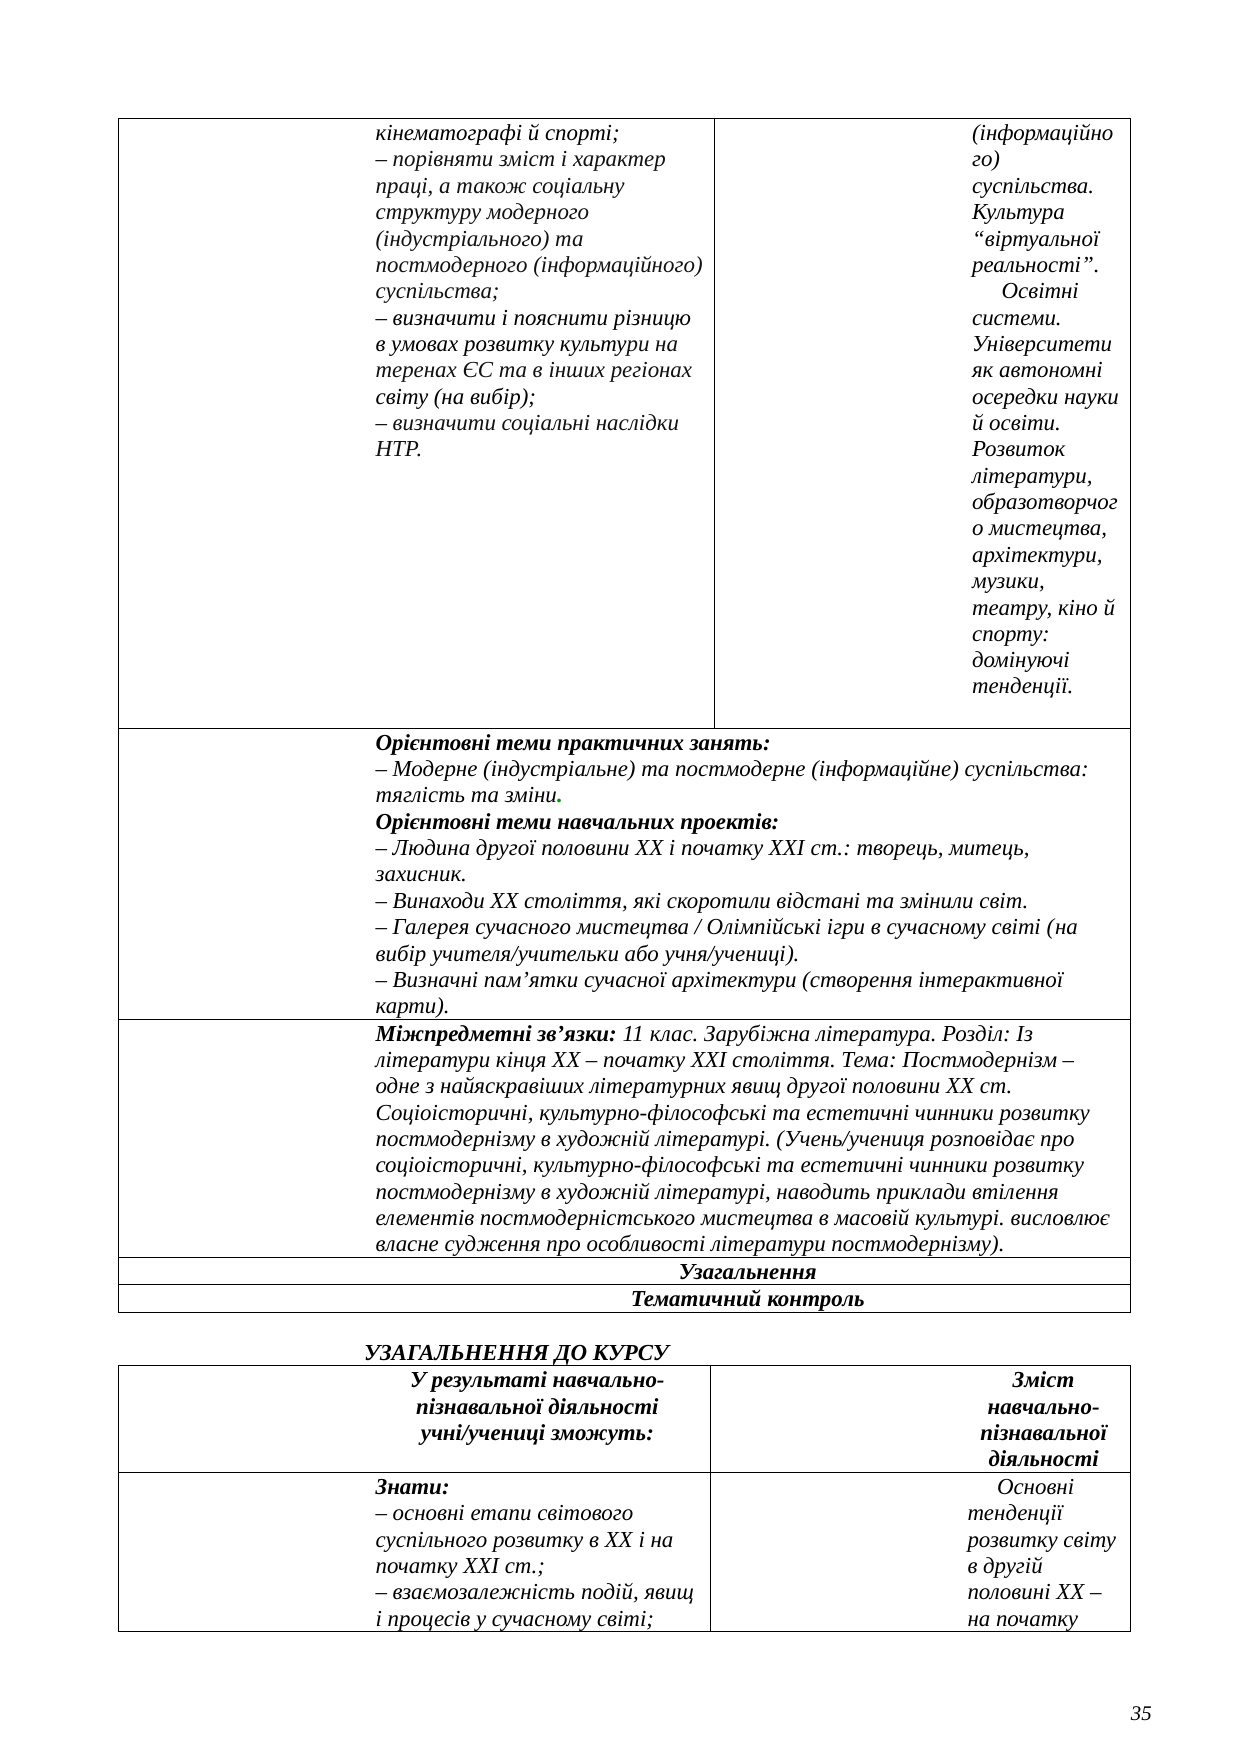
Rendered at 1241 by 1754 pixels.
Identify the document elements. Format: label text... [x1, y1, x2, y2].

table_cell Міжпредметні зв’язки: 11 клас. Зарубіжна література. Розділ: Із літератури кінця ХХ – початку ХХІ століття. Тема: Постмодернізм – одне з найяскравіших літературних явищ другої половини ХХ ст. Соціоісторичні, культурно-філософські та естетичні чинники розвитку постмодернізму в художній літературі. (Учень/учениця розповідає про соціоісторичні, культурно-філософські та естетичні чинники розвитку постмодернізму в художній літературі, наводить приклади втілення елементів постмодерністського мистецтва в масовій культурі. висловлює власне судження про особливості літератури постмодернізму). [119, 1020, 1130, 1257]
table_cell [711, 1473, 1130, 1631]
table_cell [119, 119, 714, 728]
table_cell Тематичний контроль [119, 1285, 1130, 1312]
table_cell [715, 119, 1130, 728]
table_cell Узагальнення [119, 1258, 1130, 1284]
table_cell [119, 1473, 710, 1631]
table_header Зміст навчально-пізнавальної діяльності [711, 1366, 1130, 1472]
table_header У результаті навчально-пізнавальної діяльності учні/учениці зможуть: [119, 1366, 710, 1472]
text УЗАГАЛЬНЕННЯ ДО КУРСУ [364, 1339, 1152, 1365]
table_cell Орієнтовні теми практичних занять: – Модерне (індустріальне) та постмодерне (інформаційне) суспільства: тяглість та зміни. Орієнтовні теми навчальних проектів: – Людина другої половини ХХ і початку ХХІ ст.: творець, митець, захисник. – Винаходи ХХ століття, які скоротили відстані та змінили світ. – Галерея сучасного мистецтва / Олімпійські ігри в сучасному світі (на вибір учителя/учительки або учня/учениці). – Визначні пам’ятки сучасної архітектури (створення інтерактивної карти). [119, 729, 1130, 1019]
